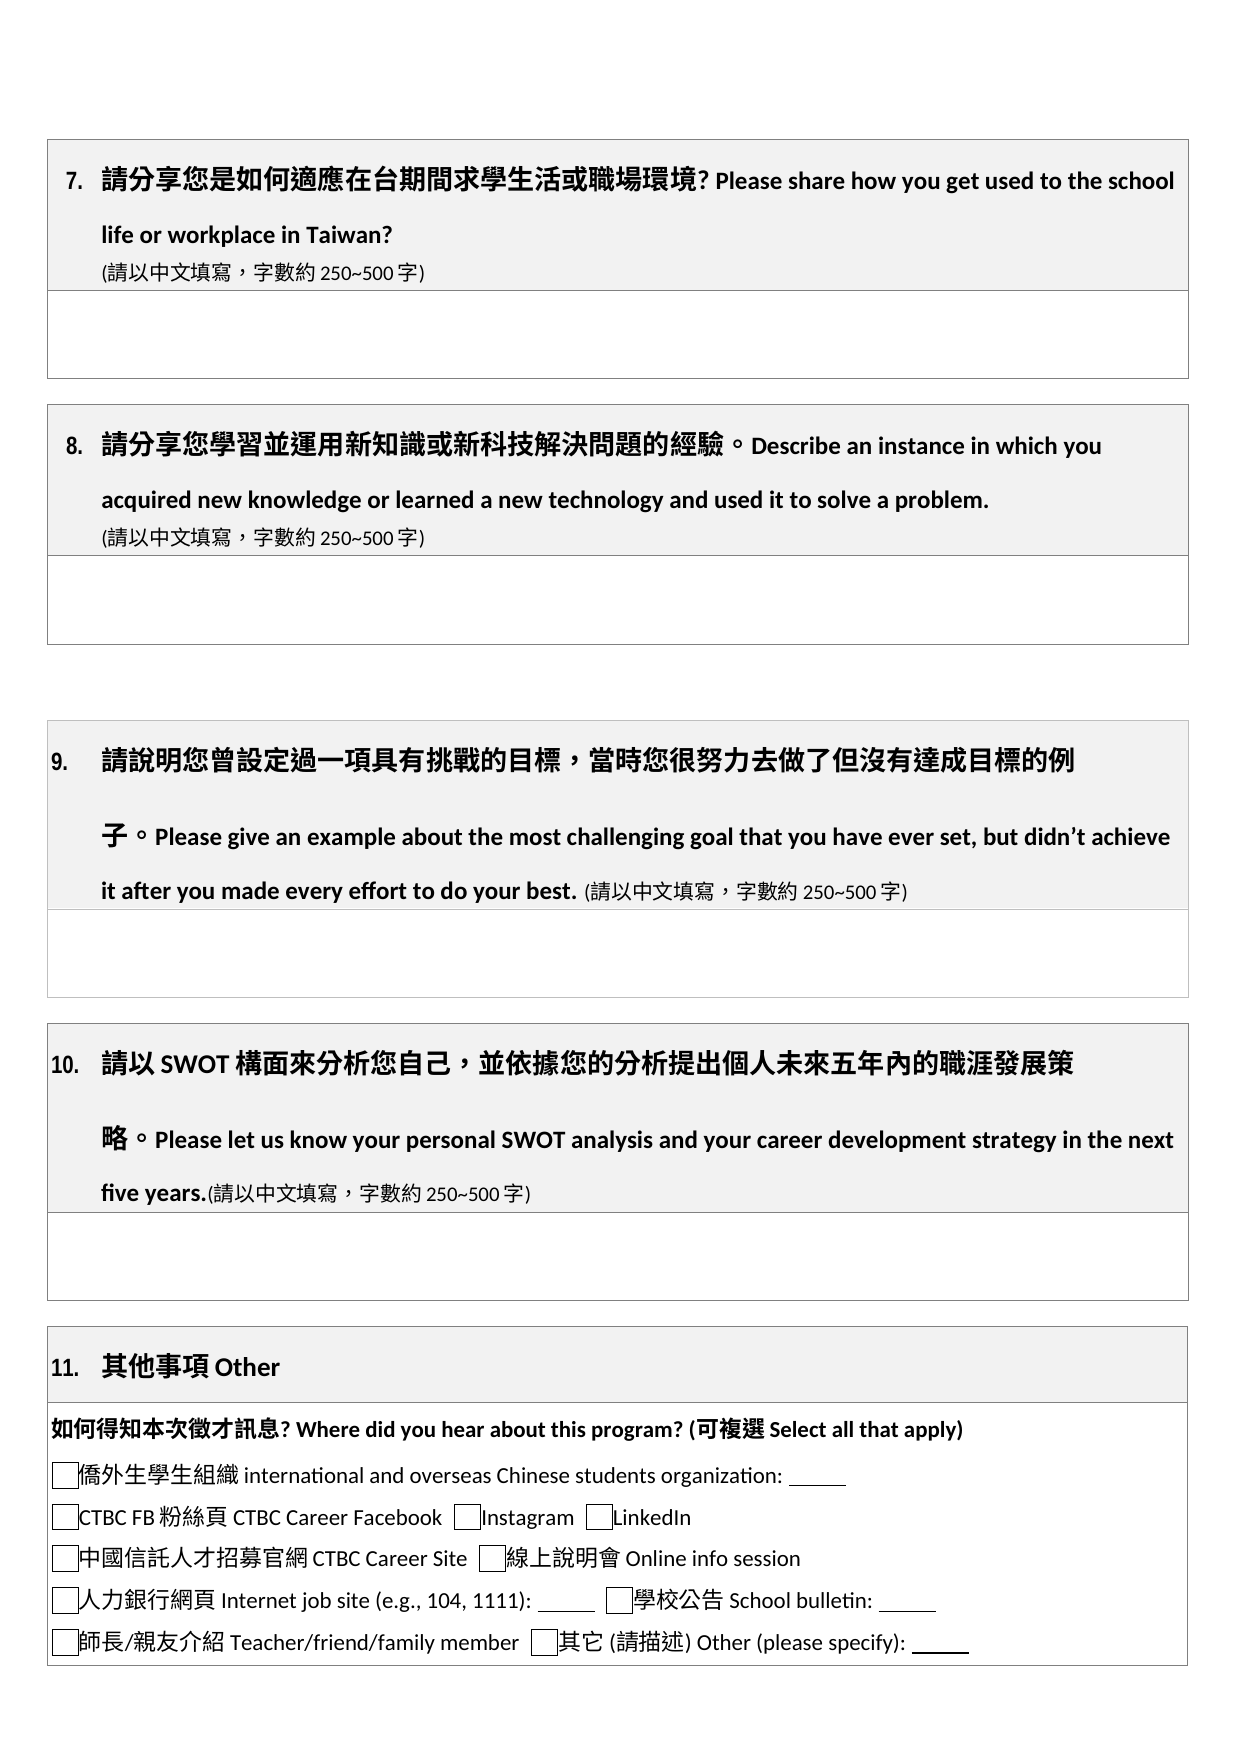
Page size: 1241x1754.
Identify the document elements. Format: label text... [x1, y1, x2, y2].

table_header 請說明您曾設定過一項具有挑戰的目標，當時您很努力去做了但沒有達成目標的例子。Please give an example about the most challenging goal that you have ever set, but didn’t achieve it after you made every effort to do your best. (請以中文填寫，字數約250~500字) [48, 721, 1188, 908]
table_cell [48, 1213, 1188, 1300]
table_header 請分享您是如何適應在台期間求學生活或職場環境? Please share how you get used to the school life or workplace in Taiwan? (請以中文填寫，字數約250~500字) [48, 140, 1188, 290]
table_header 請分享您學習並運用新知識或新科技解決問題的經驗。Describe an instance in which you acquired new knowledge or learned a new technology and used it to solve a problem. (請以中文填寫，字數約250~500字) [48, 405, 1188, 555]
table_cell [48, 291, 1188, 378]
table_header 其他事項Other [48, 1327, 1187, 1402]
table_cell [48, 910, 1188, 997]
table_cell [48, 556, 1188, 644]
table_header 請以SWOT構面來分析您自己，並依據您的分析提出個人未來五年內的職涯發展策略。Please let us know your personal SWOT analysis and your career development strategy in the next five years.(請以中文填寫，字數約250~500字) [48, 1024, 1188, 1212]
table_cell 如何得知本次徵才訊息? Where did you hear about this program? (可複選Select all that apply) 僑外生學生組織international and overseas Chinese students organization: CTBC FB粉絲頁CTBC Career Facebook Instagram LinkedIn 中國信託人才招募官網CTBC Career Site 線上說明會Online info session 人力銀行網頁Internet job site (e.g., 104, 1111): 學校公告School bulletin: 師長/親友介紹Teacher/friend/family member 其它 (請描述) Other (please specify): [48, 1403, 1187, 1665]
